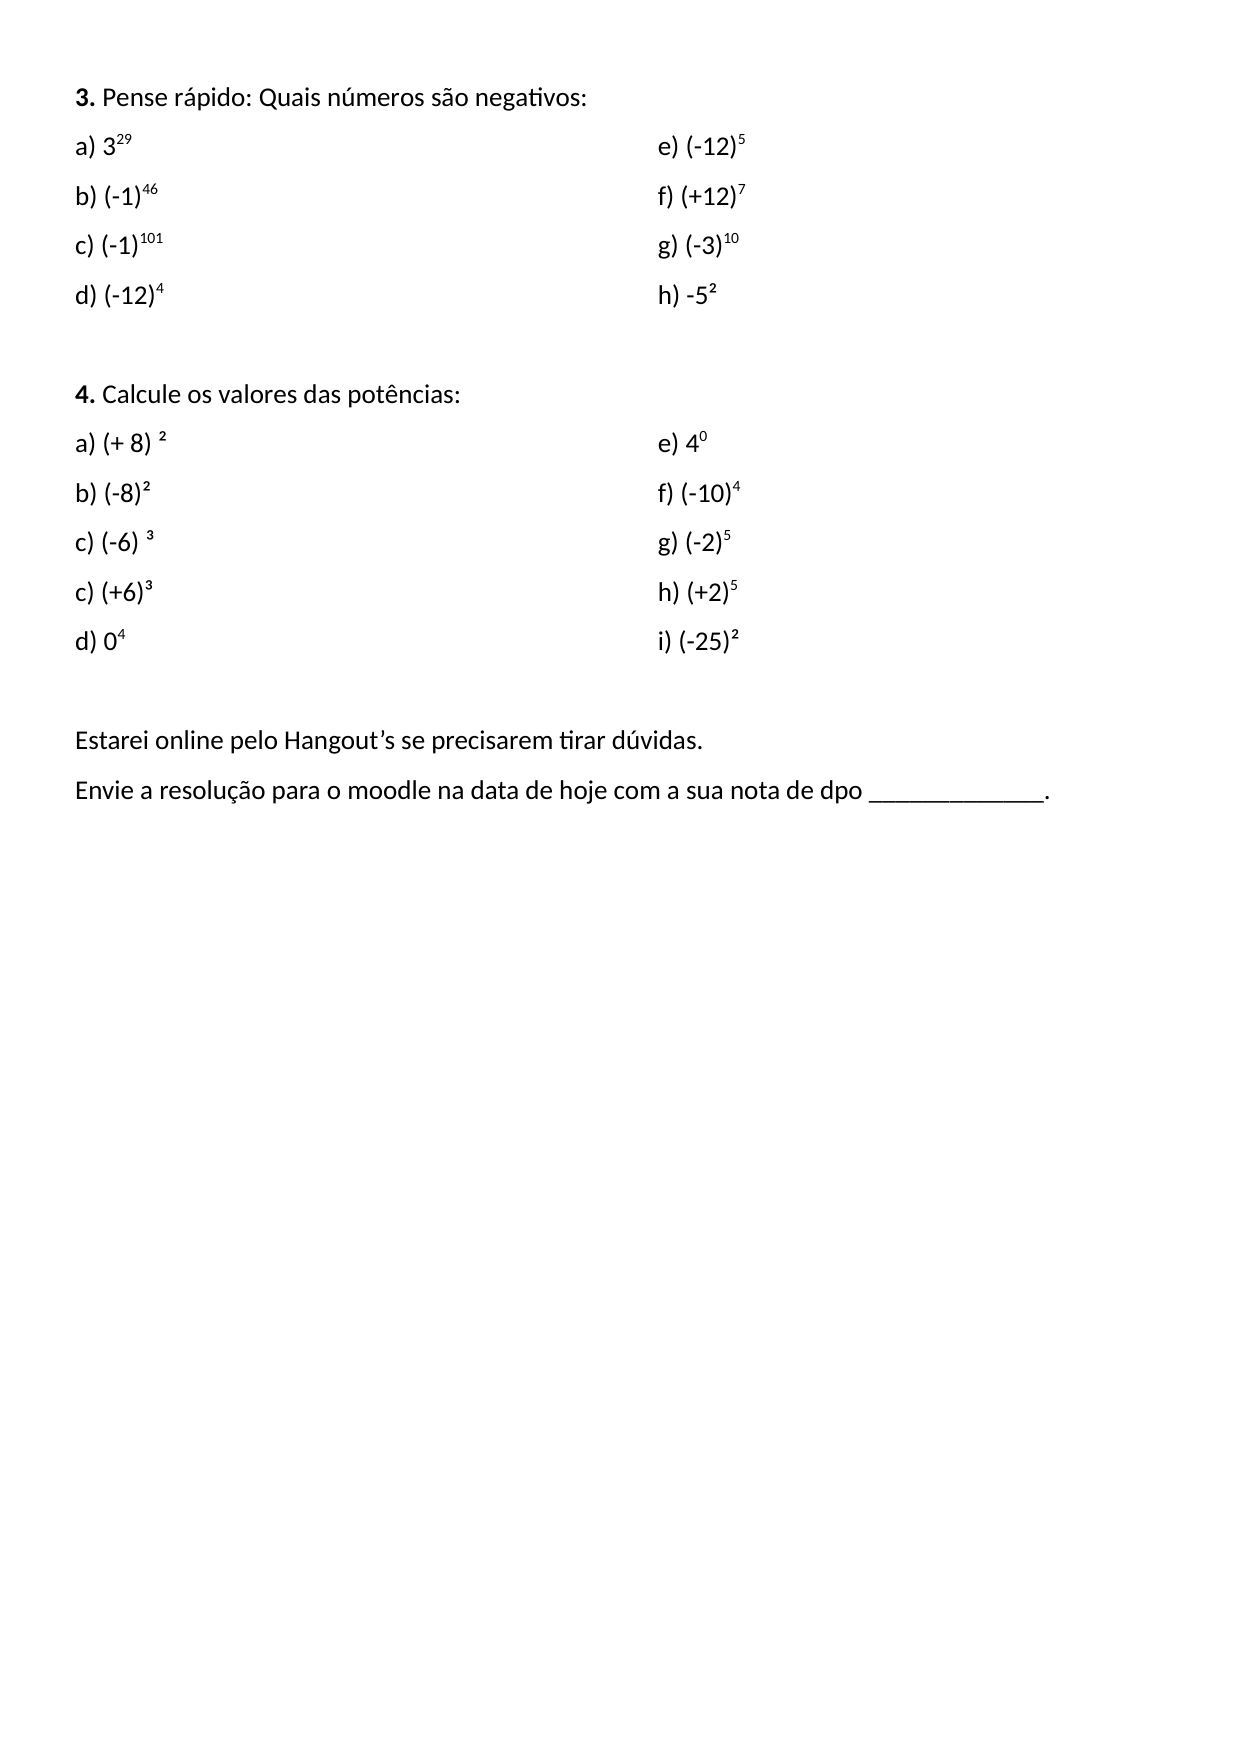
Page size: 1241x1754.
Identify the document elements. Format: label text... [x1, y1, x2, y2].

text d) 04 [75, 624, 583, 657]
text 3. Pense rápido: Quais números são negativos: [75, 80, 1165, 113]
text d) (-12)4 [75, 278, 583, 311]
text h) (+2)5 [658, 575, 1165, 608]
text h) -5² [658, 278, 1165, 311]
text i) (-25)² [658, 624, 1165, 657]
text f) (-10)4 [658, 476, 1165, 509]
text c) (+6)³ [75, 575, 583, 608]
text e) (-12)5 [658, 129, 1165, 163]
text a) (+ 8) ² [75, 426, 583, 459]
text g) (-2)5 [658, 525, 1165, 558]
text c) (-6) ³ [75, 525, 583, 558]
text c) (-1)101 [75, 228, 583, 262]
text b) (-1)46 [75, 179, 583, 212]
text e) 40 [658, 426, 1165, 459]
text 4. Calcule os valores das potências: [75, 377, 1165, 410]
text Envie a resolução para o moodle na data de hoje com a sua nota de dpo _____________. [75, 773, 1165, 806]
text a) 329 [75, 129, 583, 163]
text g) (-3)10 [658, 228, 1165, 262]
text Estarei online pelo Hangout’s se precisarem tirar dúvidas. [75, 723, 1165, 756]
text f) (+12)7 [658, 179, 1165, 212]
text b) (-8)² [75, 476, 583, 509]
